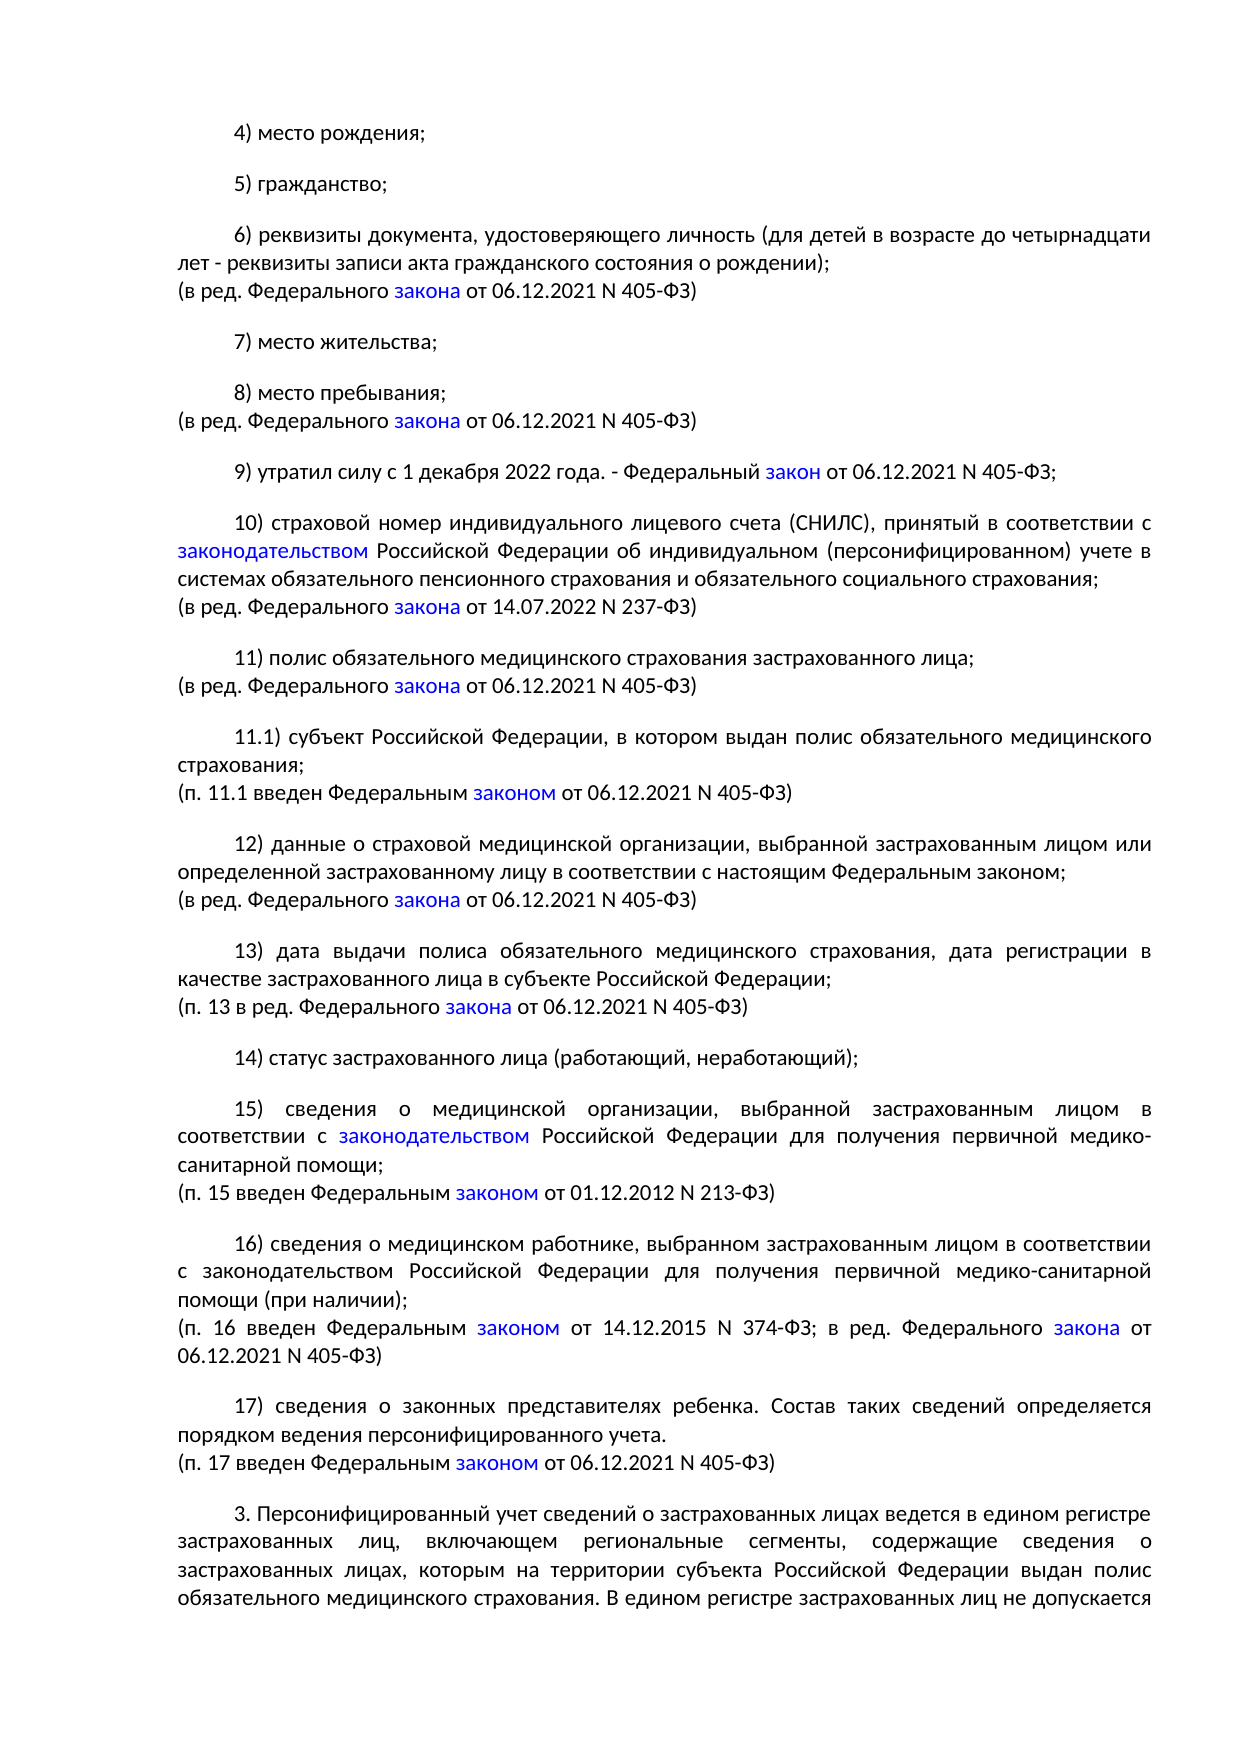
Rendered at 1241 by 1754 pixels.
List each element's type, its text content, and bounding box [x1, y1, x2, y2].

text (в ред. Федерального закона от 06.12.2021 N 405-ФЗ) [177, 671, 1152, 699]
text 15) сведения о медицинской организации, выбранной застрахованным лицом в соответствии с законодательством Российской Федерации для получения первичной медико-санитарной помощи; [177, 1094, 1152, 1178]
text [177, 1499, 1152, 1611]
text (в ред. Федерального закона от 06.12.2021 N 405-ФЗ) [177, 276, 1152, 304]
text 14) статус застрахованного лица (работающий, неработающий); [177, 1043, 1152, 1071]
text 16) сведения о медицинском работнике, выбранном застрахованным лицом в соответствии с законодательством Российской Федерации для получения первичной медико-санитарной помощи (при наличии); [177, 1229, 1152, 1313]
text (п. 16 введен Федеральным законом от 14.12.2015 N 374-ФЗ; в ред. Федерального закона от 06.12.2021 N 405-ФЗ) [177, 1313, 1152, 1369]
text (в ред. Федерального закона от 06.12.2021 N 405-ФЗ) [177, 885, 1152, 913]
text (в ред. Федерального закона от 14.07.2022 N 237-ФЗ) [177, 592, 1152, 620]
text 12) данные о страховой медицинской организации, выбранной застрахованным лицом или определенной застрахованному лицу в соответствии с настоящим Федеральным законом; [177, 829, 1152, 885]
text (п. 13 в ред. Федерального закона от 06.12.2021 N 405-ФЗ) [177, 992, 1152, 1020]
text 5) гражданство; [177, 169, 1152, 197]
text (п. 15 введен Федеральным законом от 01.12.2012 N 213-ФЗ) [177, 1178, 1152, 1206]
text (в ред. Федерального закона от 06.12.2021 N 405-ФЗ) [177, 406, 1152, 434]
text 11.1) субъект Российской Федерации, в котором выдан полис обязательного медицинского страхования; [177, 722, 1152, 778]
text 13) дата выдачи полиса обязательного медицинского страхования, дата регистрации в качестве застрахованного лица в субъекте Российской Федерации; [177, 936, 1152, 992]
text 10) страховой номер индивидуального лицевого счета (СНИЛС), принятый в соответствии с законодательством Российской Федерации об индивидуальном (персонифицированном) учете в системах обязательного пенсионного страхования и обязательного социального страхования; [177, 508, 1152, 592]
text 11) полис обязательного медицинского страхования застрахованного лица; [177, 643, 1152, 671]
text (п. 11.1 введен Федеральным законом от 06.12.2021 N 405-ФЗ) [177, 778, 1152, 806]
text 4) место рождения; [177, 118, 1152, 146]
text 8) место пребывания; [177, 378, 1152, 406]
text 9) утратил силу с 1 декабря 2022 года. - Федеральный закон от 06.12.2021 N 405-ФЗ; [177, 457, 1152, 485]
text 17) сведения о законных представителях ребенка. Состав таких сведений определяется порядком ведения персонифицированного учета. [177, 1392, 1152, 1448]
text (п. 17 введен Федеральным законом от 06.12.2021 N 405-ФЗ) [177, 1448, 1152, 1476]
text 7) место жительства; [177, 327, 1152, 355]
text 6) реквизиты документа, удостоверяющего личность (для детей в возрасте до четырнадцати лет - реквизиты записи акта гражданского состояния о рождении); [177, 220, 1152, 276]
